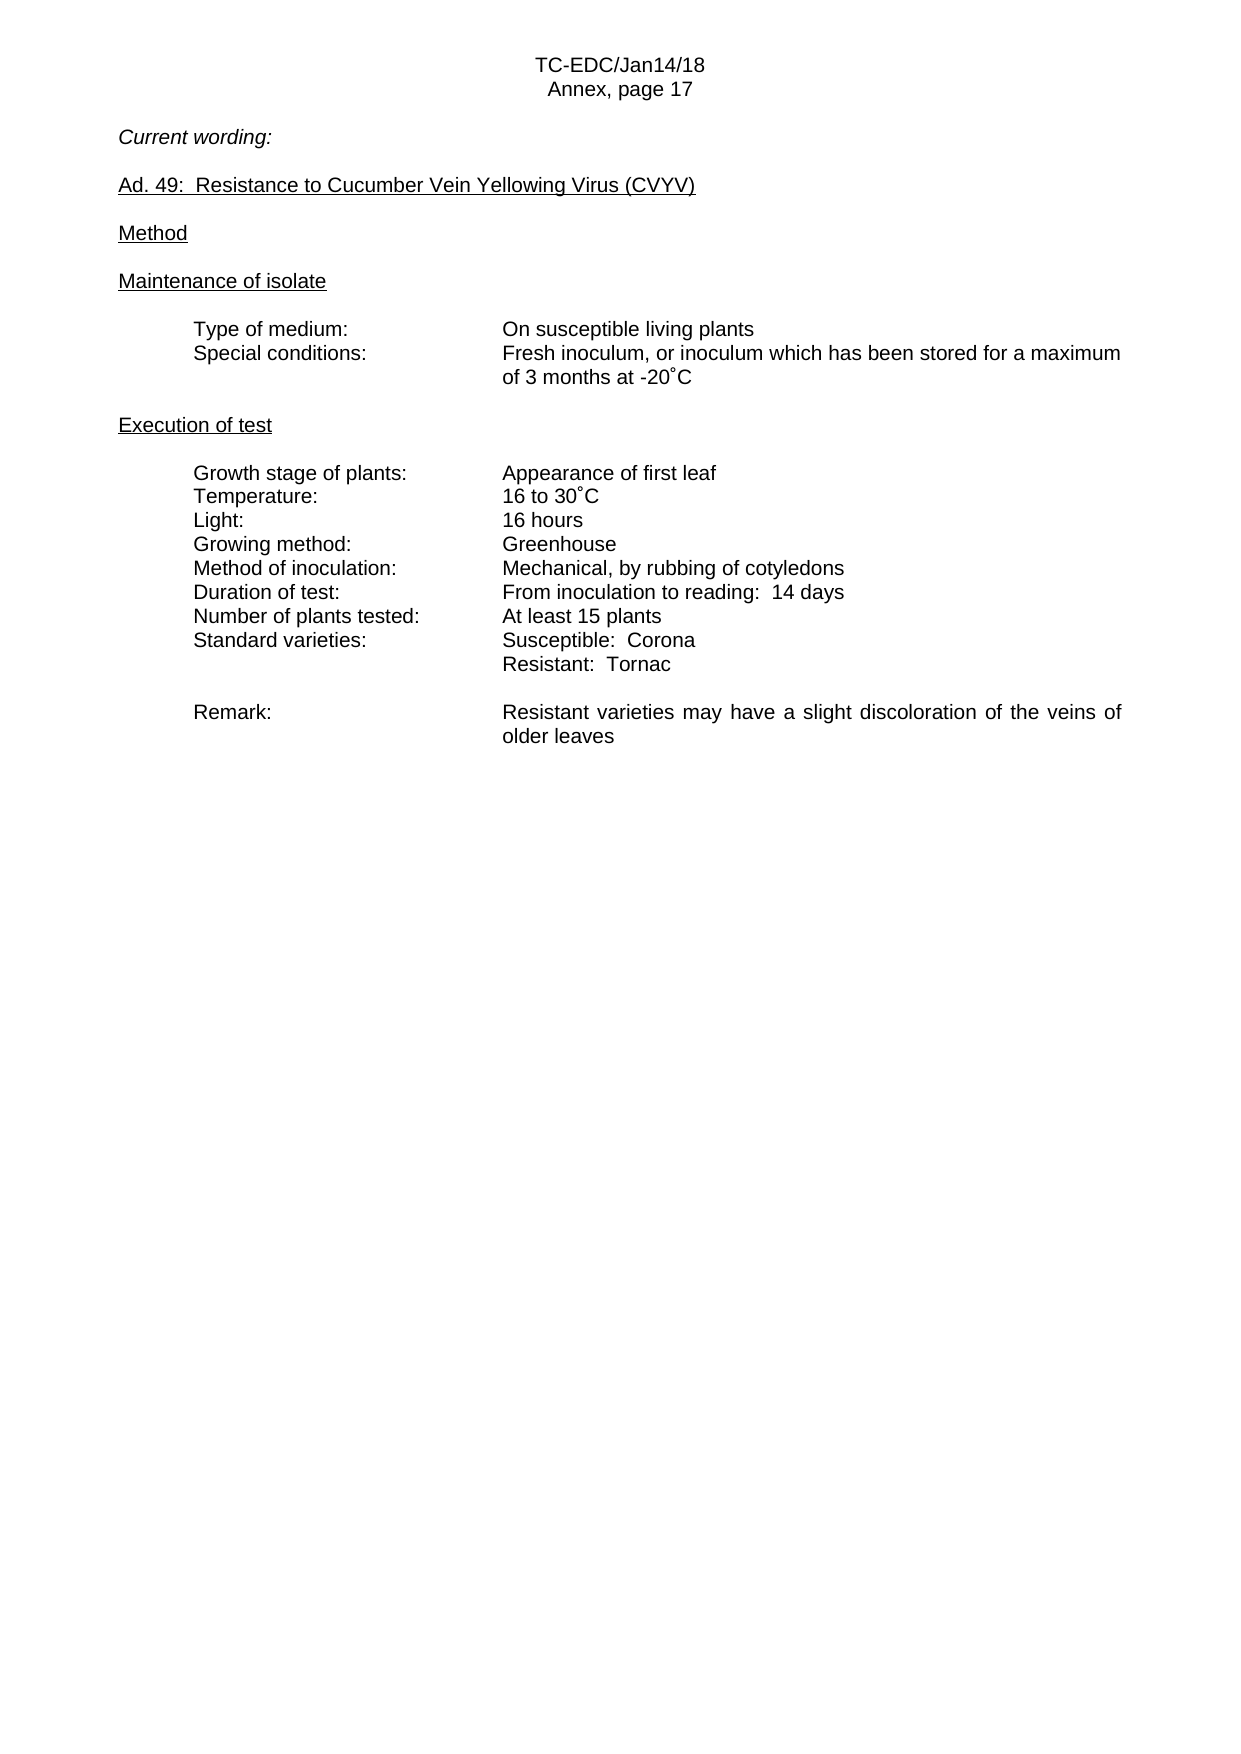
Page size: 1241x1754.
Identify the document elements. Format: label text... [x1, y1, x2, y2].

text Duration of test: From inoculation to reading: 14 days [118, 580, 1122, 604]
text Execution of test [118, 412, 1122, 436]
text Standard varieties: Susceptible: Corona [118, 628, 1122, 652]
text Number of plants tested: At least 15 plants [118, 604, 1122, 628]
text Growing method: Greenhouse [118, 532, 1122, 556]
text Special conditions: Fresh inoculum, or inoculum which has been stored for a maximum of 3 months at -20˚C [193, 341, 1122, 388]
text Method of inoculation: Mechanical, by rubbing of cotyledons [193, 556, 1122, 580]
text Remark: Resistant varieties may have a slight discoloration of the veins of older leaves [193, 700, 1122, 748]
text Resistant: Tornac [118, 652, 1122, 676]
text Maintenance of isolate [118, 269, 1122, 293]
text Temperature: 16 to 30˚C [118, 484, 1122, 508]
text Ad. 49: Resistance to Cucumber Vein Yellowing Virus (CVYV) [118, 173, 1122, 197]
text Current wording: [118, 125, 1122, 149]
text Light: 16 hours [118, 508, 1122, 532]
text Growth stage of plants: Appearance of first leaf [118, 460, 1122, 484]
text Method [118, 221, 1122, 245]
text Type of medium: On susceptible living plants [118, 317, 1122, 341]
